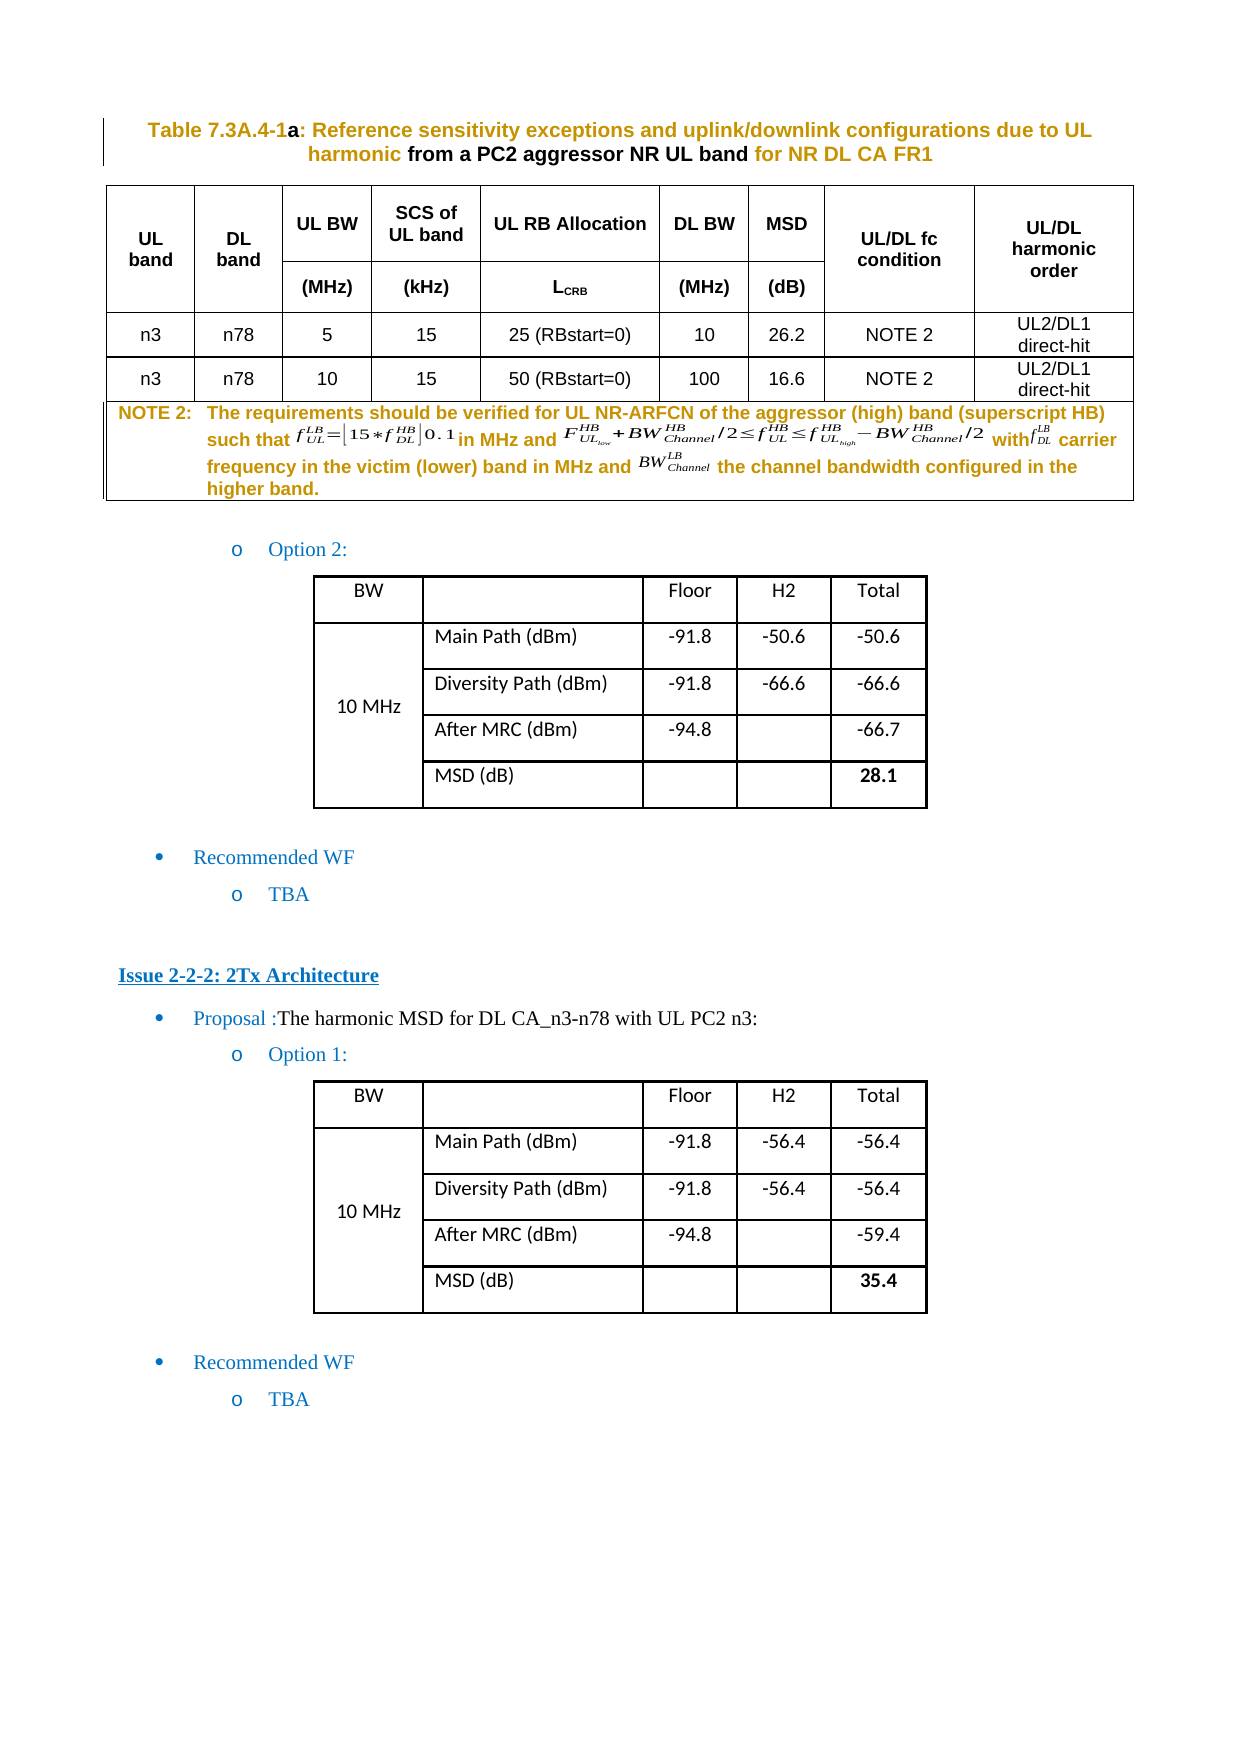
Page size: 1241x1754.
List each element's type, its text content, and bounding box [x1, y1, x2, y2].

table_cell (dB) [749, 262, 824, 312]
table_cell -56.4 [832, 1129, 925, 1173]
list Option 1: [231, 1042, 1122, 1068]
table_cell 10 MHz [315, 1129, 422, 1312]
table_cell -59.4 [832, 1221, 925, 1265]
table_cell -91.8 [644, 624, 736, 668]
table_cell (MHz) [283, 262, 371, 312]
table_cell -91.8 [644, 1175, 736, 1219]
table_header UL RB Allocation [481, 186, 659, 261]
table_cell 50 (RBstart=0) [481, 358, 659, 401]
table_cell 10 [660, 313, 748, 356]
table_cell (kHz) [372, 262, 480, 312]
table_header Floor [644, 578, 736, 622]
table_cell [738, 1221, 830, 1265]
table_cell 16.6 [749, 358, 824, 401]
table_header Total [832, 578, 925, 622]
table_cell -50.6 [832, 624, 925, 668]
table_cell n3 [107, 358, 194, 401]
table_cell -56.4 [738, 1175, 830, 1219]
text Table 7.3A.4-1a: Reference sensitivity exceptions and uplink/downlink configurations due to UL harmonic from a PC2 aggressor NR UL band for NR DL CA FR1 [118, 118, 1122, 166]
table_cell -66.6 [738, 670, 830, 714]
table_cell [738, 763, 830, 807]
table_cell UL2/DL1 direct-hit [975, 358, 1133, 401]
table_header SCS of UL band [372, 186, 480, 261]
table_header [424, 578, 642, 622]
table_cell -66.6 [832, 670, 925, 714]
table_cell -50.6 [738, 624, 830, 668]
table_header Total [832, 1083, 925, 1127]
table_cell n78 [195, 358, 282, 401]
table_cell 26.2 [749, 313, 824, 356]
table_header Floor [644, 1083, 736, 1127]
table_cell After MRC (dBm) [424, 1221, 642, 1265]
table_cell n3 [107, 313, 194, 356]
table_cell -94.8 [644, 1221, 736, 1265]
table_cell LCRB [481, 262, 659, 312]
table_cell -56.4 [738, 1129, 830, 1173]
table_header [424, 1083, 642, 1127]
table_cell 15 [372, 358, 480, 401]
table_cell NOTE 2 [825, 358, 974, 401]
table_cell 100 [660, 358, 748, 401]
table_cell 28.1 [832, 763, 925, 807]
table_cell Main Path (dBm) [424, 1129, 642, 1173]
list Recommended WF [156, 845, 1122, 869]
table_cell NOTE 2: The requirements should be verified for UL NR-ARFCN of the aggressor (high) band (superscript HB) such that in MHz and with carrier frequency in the victim (lower) band in MHz and the channel bandwidth configured in the higher band. [107, 402, 1133, 499]
list Proposal :The harmonic MSD for DL CA_n3-n78 with UL PC2 n3: [156, 1006, 1122, 1030]
table_cell 15 [372, 313, 480, 356]
table_cell 10 MHz [315, 624, 422, 807]
text Issue 2-2-2: 2Tx Architecture [118, 963, 1122, 987]
table_header BW [315, 578, 422, 622]
table_header H2 [738, 578, 830, 622]
table_header DL band [195, 186, 282, 312]
table_cell [738, 1268, 830, 1312]
table_header BW [315, 1083, 422, 1127]
table_cell 5 [283, 313, 371, 356]
table_header UL/DL fc condition [825, 186, 974, 312]
table_cell After MRC (dBm) [424, 716, 642, 760]
table_cell -91.8 [644, 670, 736, 714]
table_cell MSD (dB) [424, 763, 642, 807]
table_cell -56.4 [832, 1175, 925, 1219]
table_header UL band [107, 186, 194, 312]
list TBA [231, 1387, 1122, 1413]
table_cell [738, 716, 830, 760]
table_header UL BW [283, 186, 371, 261]
table_cell 35.4 [832, 1268, 925, 1312]
table_header UL/DL harmonic order [975, 186, 1133, 312]
table_cell 25 (RBstart=0) [481, 313, 659, 356]
table_header MSD [749, 186, 824, 261]
table_cell UL2/DL1 direct-hit [975, 313, 1133, 356]
list TBA [231, 882, 1122, 907]
table_cell -91.8 [644, 1129, 736, 1173]
table_cell MSD (dB) [424, 1268, 642, 1312]
table_header DL BW [660, 186, 748, 261]
table_cell -66.7 [832, 716, 925, 760]
table_cell Diversity Path (dBm) [424, 1175, 642, 1219]
table_cell 10 [283, 358, 371, 401]
table_cell Main Path (dBm) [424, 624, 642, 668]
table_cell Diversity Path (dBm) [424, 670, 642, 714]
table_cell n78 [195, 313, 282, 356]
table_cell NOTE 2 [825, 313, 974, 356]
table_header H2 [738, 1083, 830, 1127]
table_cell -94.8 [644, 716, 736, 760]
table_cell (MHz) [660, 262, 748, 312]
list Option 2: [231, 537, 1122, 563]
list Recommended WF [156, 1350, 1122, 1374]
table_cell [644, 1268, 736, 1312]
table_cell [644, 763, 736, 807]
